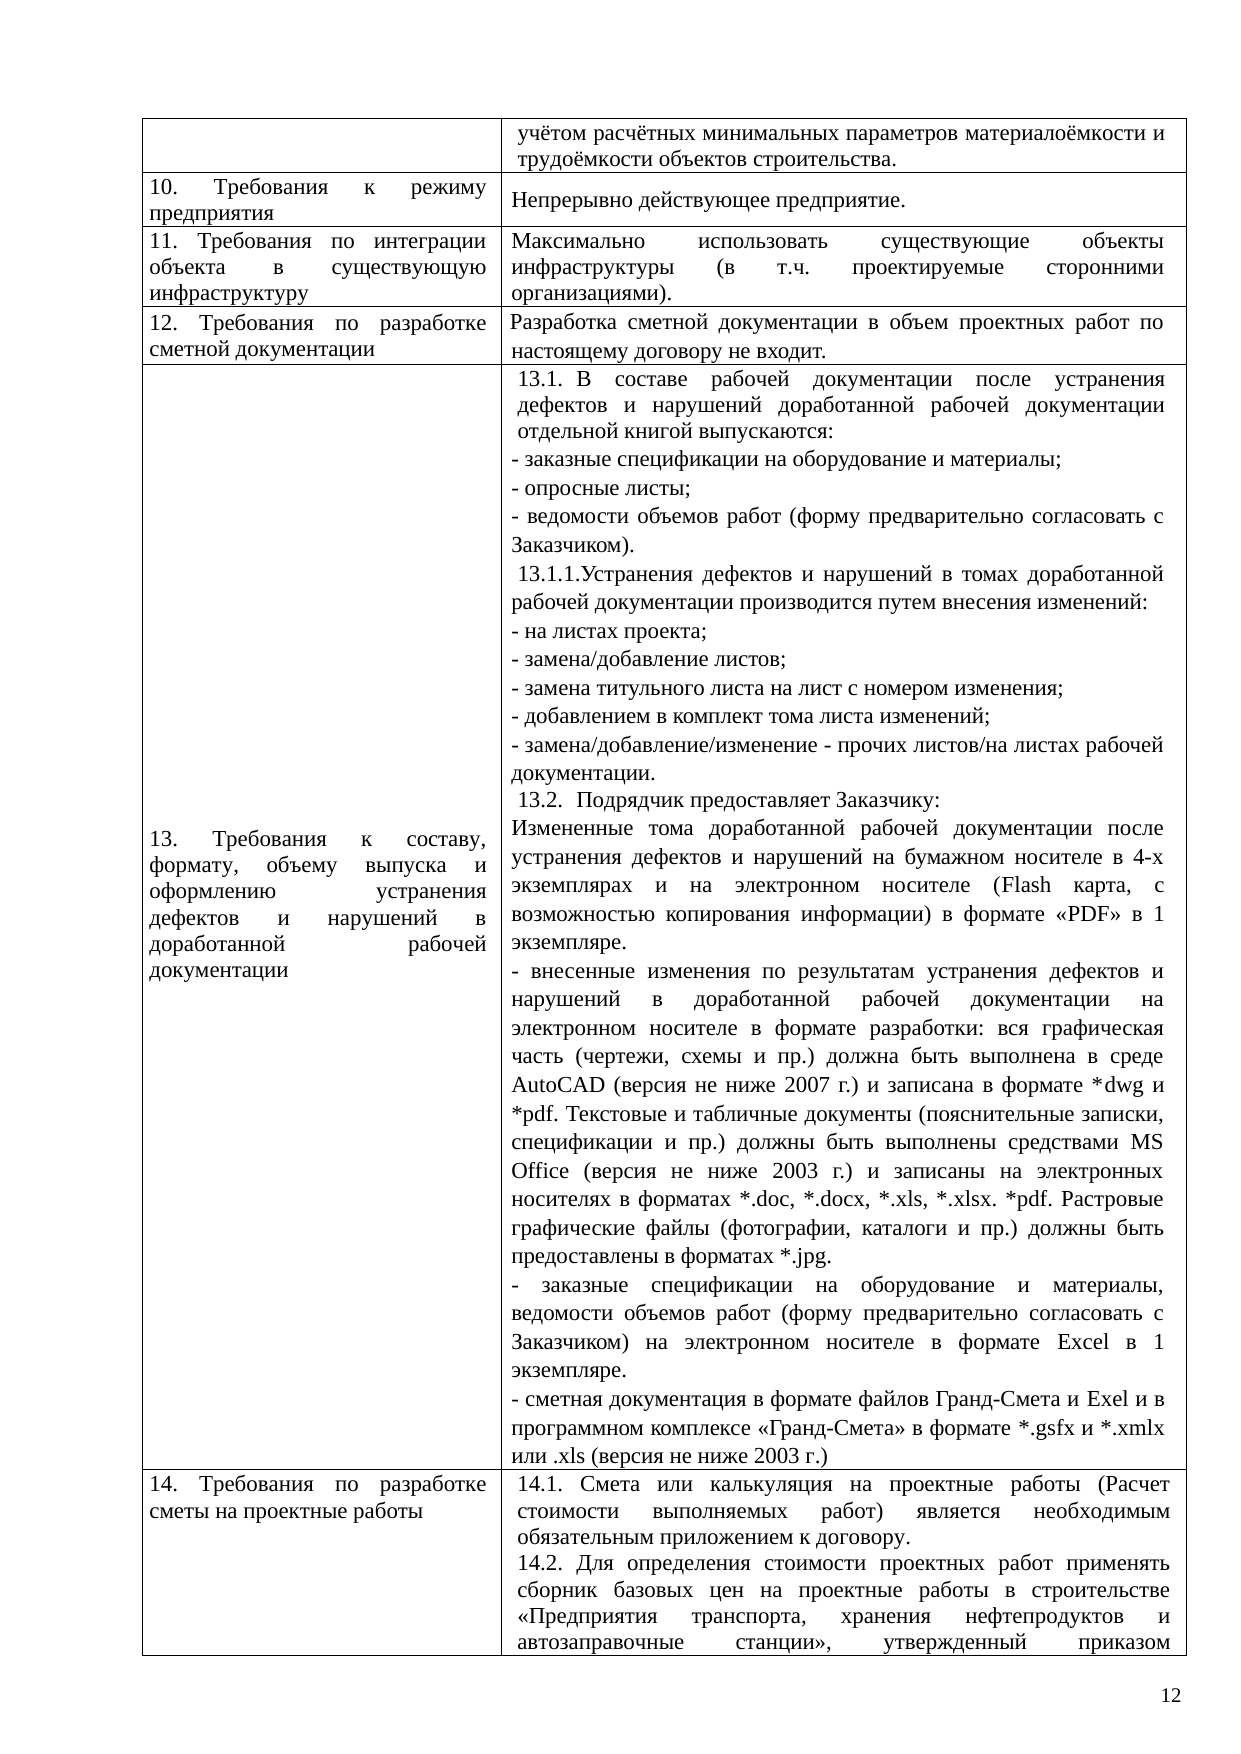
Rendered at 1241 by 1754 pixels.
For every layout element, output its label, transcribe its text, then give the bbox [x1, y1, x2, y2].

table_cell Требования по интеграции объекта в существующую инфраструктуру [143, 227, 501, 306]
table_cell Требования к режиму предприятия [143, 173, 501, 226]
table_cell В составе рабочей документации после устранения дефектов и нарушений доработанной рабочей документации отдельной книгой выпускаются: - заказные спецификации на оборудование и материалы; - опросные листы; - ведомости объемов работ (форму предварительно согласовать с Заказчиком). 13.1.1.Устранения дефектов и нарушений в томах доработанной рабочей документации производится путем внесения изменений: - на листах проекта; - замена/добавление листов; - замена титульного листа на лист с номером изменения; - добавлением в комплект тома листа изменений; - замена/добавление/изменение - прочих листов/на листах рабочей документации. Подрядчик предоставляет Заказчику: Измененные тома доработанной рабочей документации после устранения дефектов и нарушений на бумажном носителе в 4-х экземплярах и на электронном носителе (Flash карта, с возможностью копирования информации) в формате «PDF» в 1 экземпляре. - внесенные изменения по результатам устранения дефектов и нарушений в доработанной рабочей документации на электронном носителе в формате разработки: вся графическая часть (чертежи, схемы и пр.) должна быть выполнена в среде AutoCAD (версия не ниже 2007 г.) и записана в формате *dwg и *pdf. Текстовые и табличные документы (пояснительные записки, спецификации и пр.) должны быть выполнены средствами MS Office (версия не ниже 2003 г.) и записаны на электронных носителях в форматах *.doc, *.docx, *.xls, *.xlsx. *pdf. Растровые графические файлы (фотографии, каталоги и пр.) должны быть предоставлены в форматах *.jpg. - заказные спецификации на оборудование и материалы, ведомости объемов работ (форму предварительно согласовать с Заказчиком) на электронном носителе в формате Excel в 1 экземпляре. - сметная документация в формате файлов Гранд-Смета и Exel и в программном комплексе «Гранд-Смета» в формате *.gsfx и *.xmlx или .xls (версия не ниже 2003 г.) [502, 365, 1186, 1469]
table_cell Разработка сметной документации в объем проектных работ по настоящему договору не входит. [502, 307, 1186, 364]
table_cell Требования к составу, формату, объему выпуска и оформлению устранения дефектов и нарушений в доработанной рабочей документации [143, 365, 501, 1469]
table_cell Непрерывно действующее предприятие. [502, 173, 1186, 226]
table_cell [502, 119, 1186, 172]
table_cell Требования по разработке сметной документации [143, 307, 501, 364]
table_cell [502, 1470, 1186, 1655]
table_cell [143, 1470, 501, 1655]
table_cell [143, 119, 501, 172]
table_cell Максимально использовать существующие объекты инфраструктуры (в т.ч. проектируемые сторонними организациями). [502, 227, 1186, 306]
